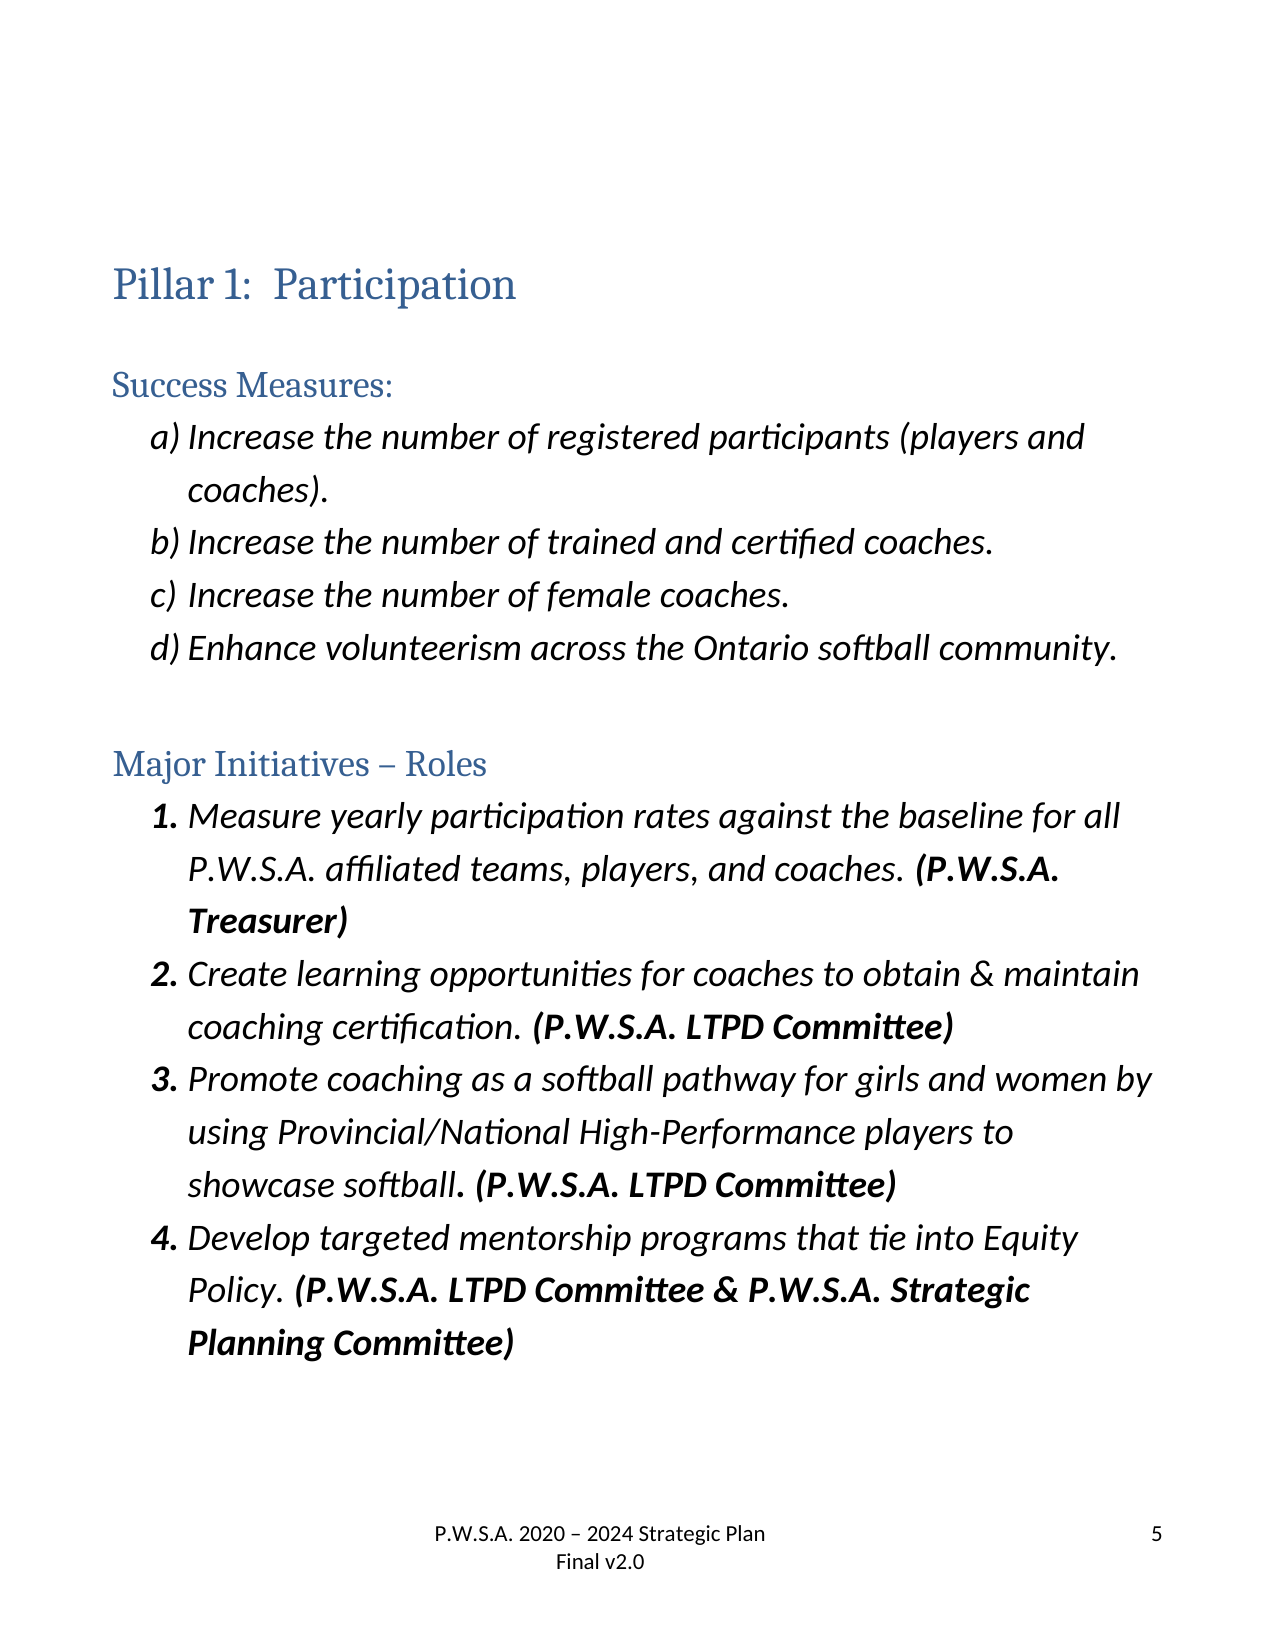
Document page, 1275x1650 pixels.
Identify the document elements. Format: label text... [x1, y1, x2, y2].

list Promote coaching as a softball pathway for girls and women by using Provincial/National High-Performance players to showcase softball. (P.W.S.A. LTPD Committee) [150, 1055, 1162, 1207]
list Develop targeted mentorship programs that tie into Equity Policy. (P.W.S.A. LTPD Committee & P.W.S.A. Strategic Planning Committee) [150, 1213, 1162, 1365]
subtitle Major Initiatives – Roles [112, 742, 1162, 785]
subtitle Pillar 1: Participation [112, 258, 1162, 311]
list Increase the number of female coaches. [150, 571, 1162, 617]
list Enhance volunteerism across the Ontario softball community. [150, 624, 1162, 669]
list Create learning opportunities for coaches to obtain & maintain coaching certification. (P.W.S.A. LTPD Committee) [150, 950, 1162, 1048]
subtitle Success Measures: [112, 363, 1162, 406]
list Increase the number of trained and certified coaches. [150, 518, 1162, 564]
list Increase the number of registered participants (players and coaches). [150, 413, 1162, 511]
list Measure yearly participation rates against the baseline for all P.W.S.A. affiliated teams, players, and coaches. (P.W.S.A. Treasurer) [150, 792, 1162, 943]
